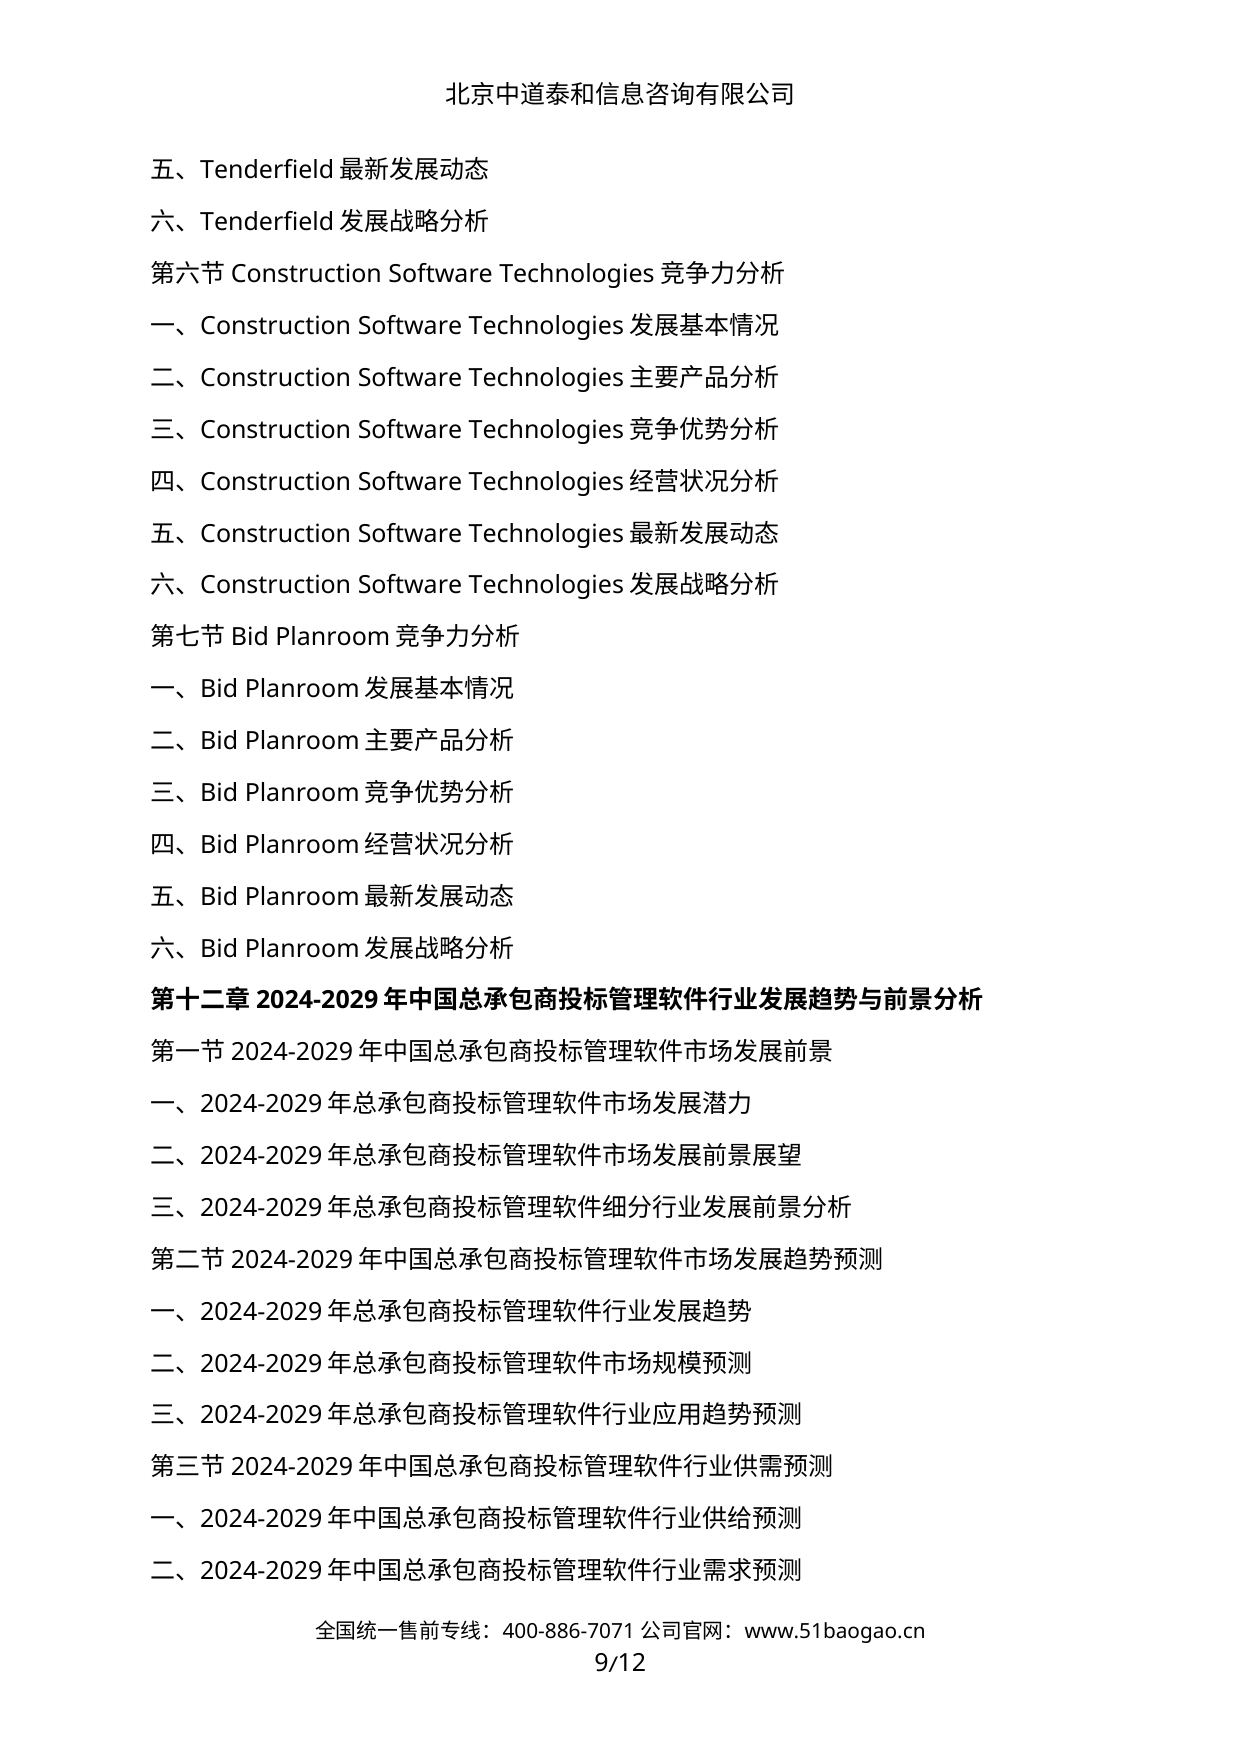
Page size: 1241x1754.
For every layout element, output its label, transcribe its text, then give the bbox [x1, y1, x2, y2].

text 四、Construction Software Technologies经营状况分析 [150, 461, 1090, 497]
text 第二节 2024-2029年中国总承包商投标管理软件市场发展趋势预测 [150, 1239, 1090, 1276]
text 五、Bid Planroom最新发展动态 [150, 876, 1090, 912]
text 第一节 2024-2029年中国总承包商投标管理软件市场发展前景 [150, 1032, 1090, 1068]
text 一、Construction Software Technologies发展基本情况 [150, 306, 1090, 342]
text 六、Tenderfield发展战略分析 [150, 202, 1090, 238]
text 第七节 Bid Planroom竞争力分析 [150, 617, 1090, 653]
text 二、2024-2029年中国总承包商投标管理软件行业需求预测 [150, 1551, 1090, 1587]
text 五、Tenderfield最新发展动态 [150, 150, 1090, 186]
text 二、2024-2029年总承包商投标管理软件市场规模预测 [150, 1343, 1090, 1379]
text 一、Bid Planroom发展基本情况 [150, 669, 1090, 705]
text 第十二章 2024-2029年中国总承包商投标管理软件行业发展趋势与前景分析 [150, 980, 1090, 1016]
text 第三节 2024-2029年中国总承包商投标管理软件行业供需预测 [150, 1447, 1090, 1483]
text 一、2024-2029年中国总承包商投标管理软件行业供给预测 [150, 1499, 1090, 1535]
text 第六节 Construction Software Technologies竞争力分析 [150, 254, 1090, 290]
text 四、Bid Planroom经营状况分析 [150, 824, 1090, 861]
text 六、Bid Planroom发展战略分析 [150, 928, 1090, 964]
text 二、Bid Planroom主要产品分析 [150, 721, 1090, 757]
text 三、Bid Planroom竞争优势分析 [150, 772, 1090, 809]
text 二、2024-2029年总承包商投标管理软件市场发展前景展望 [150, 1136, 1090, 1172]
text 三、2024-2029年总承包商投标管理软件行业应用趋势预测 [150, 1395, 1090, 1431]
text 三、2024-2029年总承包商投标管理软件细分行业发展前景分析 [150, 1187, 1090, 1224]
text 一、2024-2029年总承包商投标管理软件行业发展趋势 [150, 1291, 1090, 1327]
text 一、2024-2029年总承包商投标管理软件市场发展潜力 [150, 1084, 1090, 1120]
text 五、Construction Software Technologies最新发展动态 [150, 513, 1090, 549]
text 六、Construction Software Technologies发展战略分析 [150, 565, 1090, 601]
text 三、Construction Software Technologies竞争优势分析 [150, 409, 1090, 446]
text 二、Construction Software Technologies主要产品分析 [150, 357, 1090, 394]
